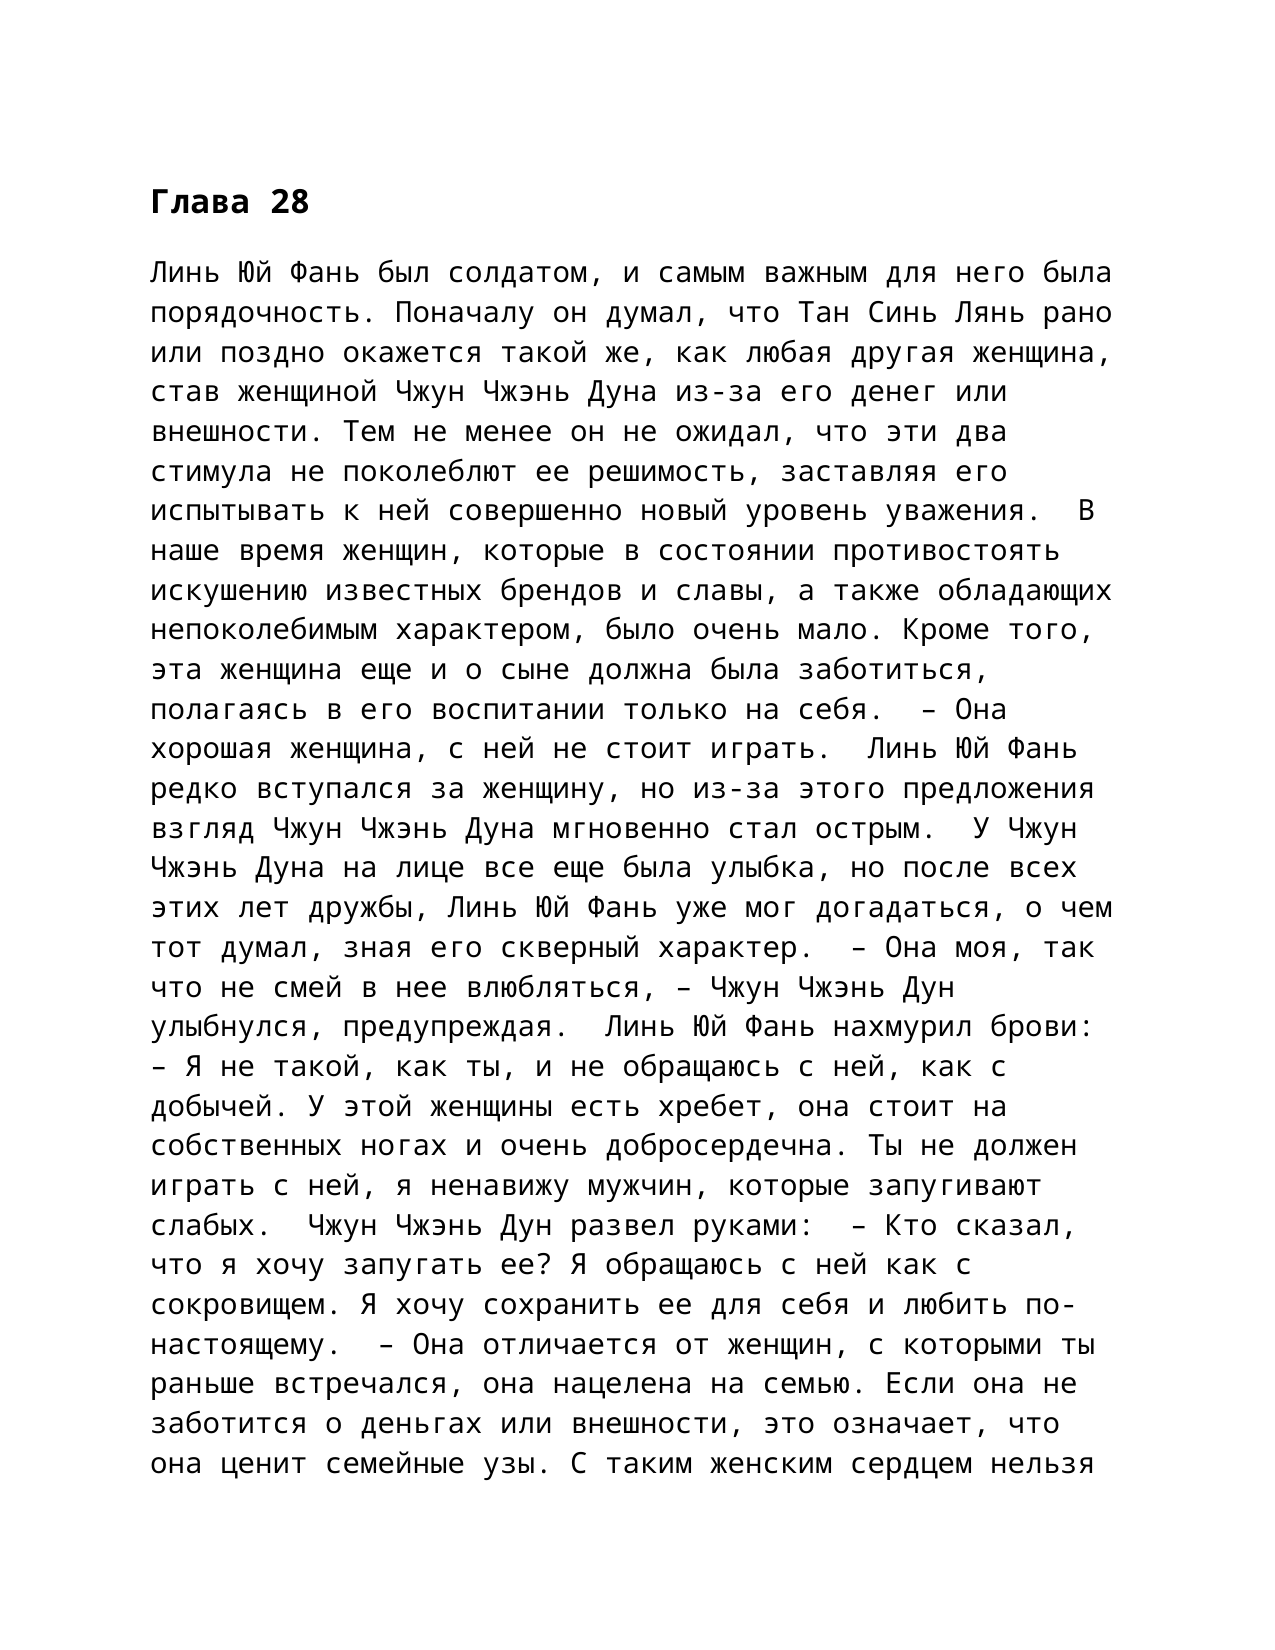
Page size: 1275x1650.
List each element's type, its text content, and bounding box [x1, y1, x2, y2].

text Глава 28 [150, 178, 1125, 223]
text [150, 251, 1125, 1482]
